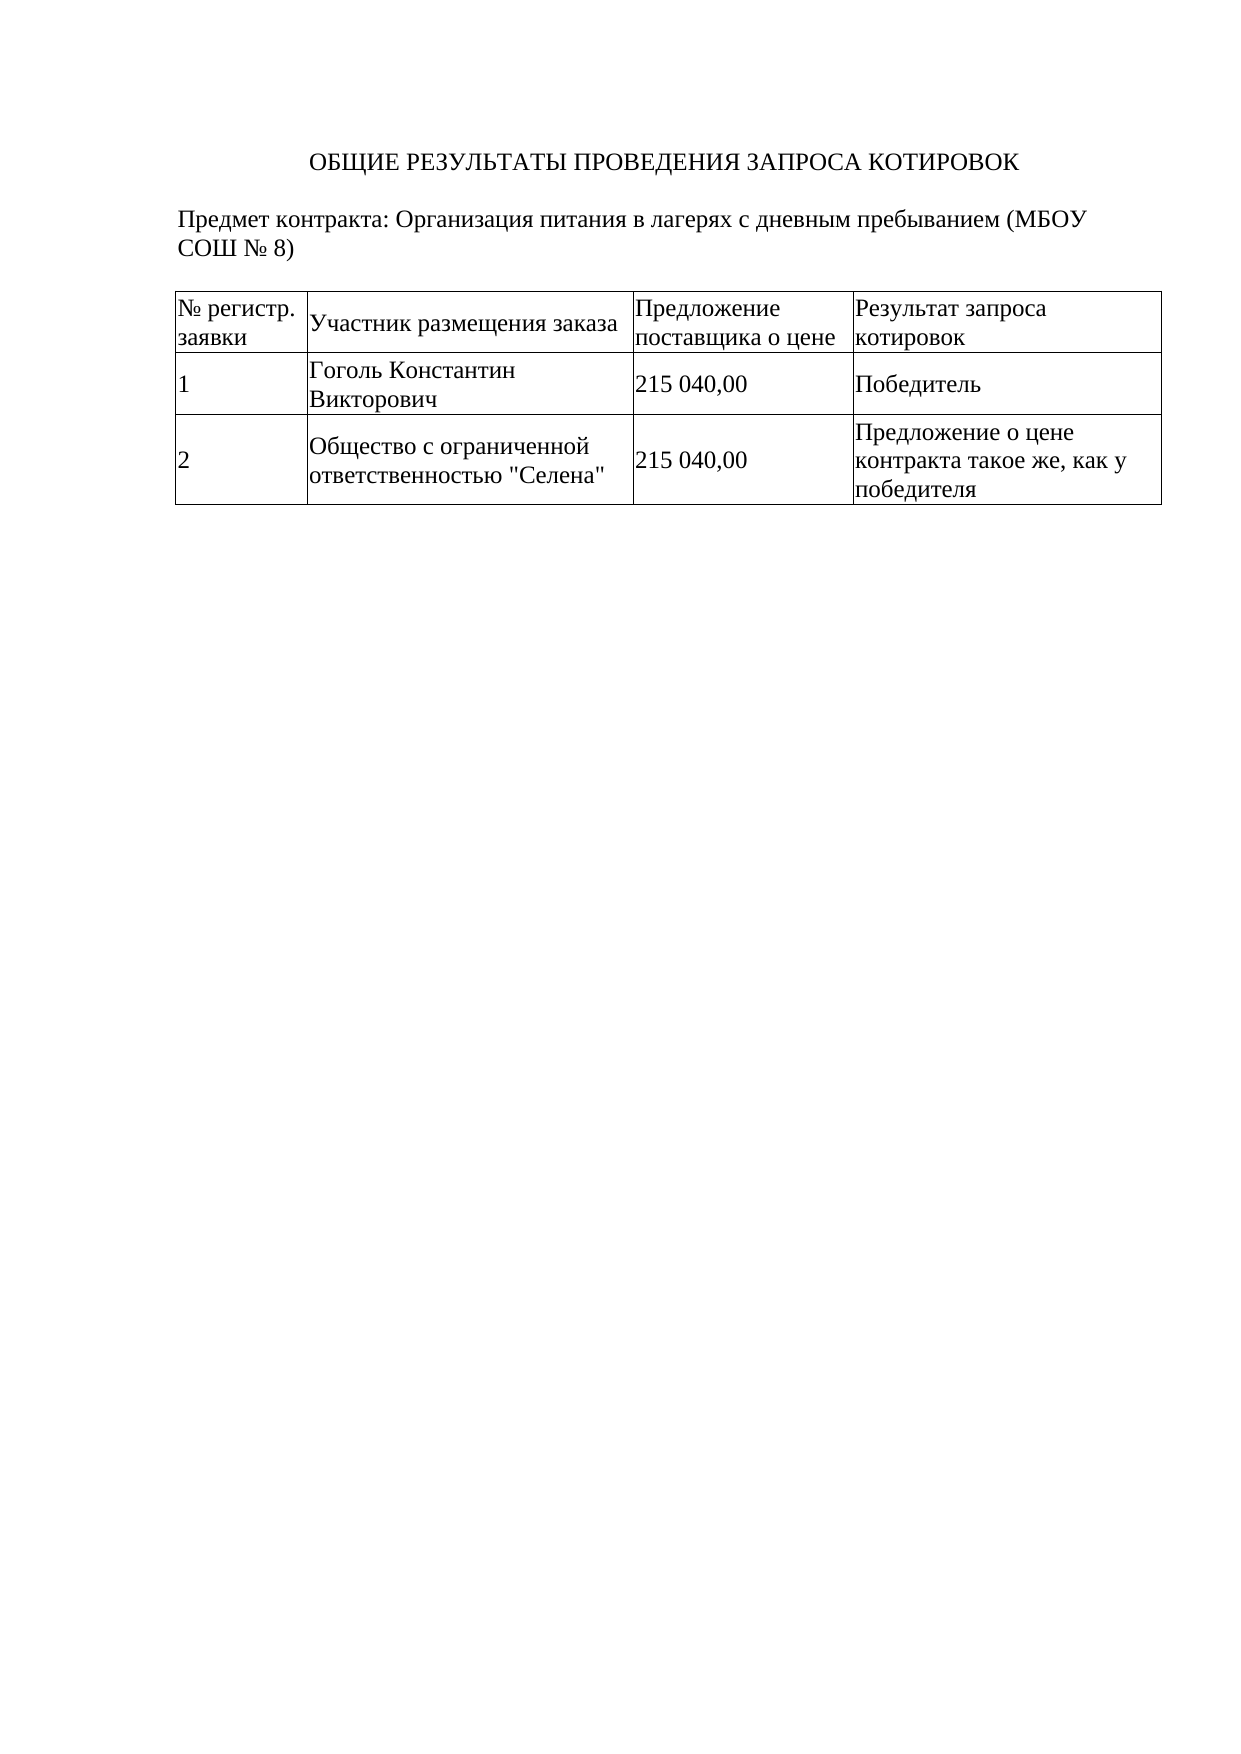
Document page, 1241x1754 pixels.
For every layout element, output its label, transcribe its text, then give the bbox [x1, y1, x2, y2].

table_header № регистр. заявки [176, 292, 307, 352]
text ОБЩИЕ РЕЗУЛЬТАТЫ ПРОВЕДЕНИЯ ЗАПРОСА КОТИРОВОК [177, 147, 1152, 176]
table_cell Предложение о цене контракта такое же, как у победителя [854, 415, 1161, 504]
table_header Результат запроса котировок [854, 292, 1161, 352]
table_cell Общество с ограниченной ответственностью "Селена" [308, 415, 633, 504]
table_cell 215 040,00 [634, 353, 853, 414]
table_cell 215 040,00 [634, 415, 853, 504]
text Предмет контракта: Организация питания в лагерях с дневным пребыванием (МБОУ СОШ № 8) [177, 204, 1152, 262]
table_cell Гоголь Константин Викторович [308, 353, 633, 414]
table_cell 2 [176, 415, 307, 504]
table_cell 1 [176, 353, 307, 414]
table_header Предложение поставщика о цене [634, 292, 853, 352]
table_cell Победитель [854, 353, 1161, 414]
table_header Участник размещения заказа [308, 292, 633, 352]
